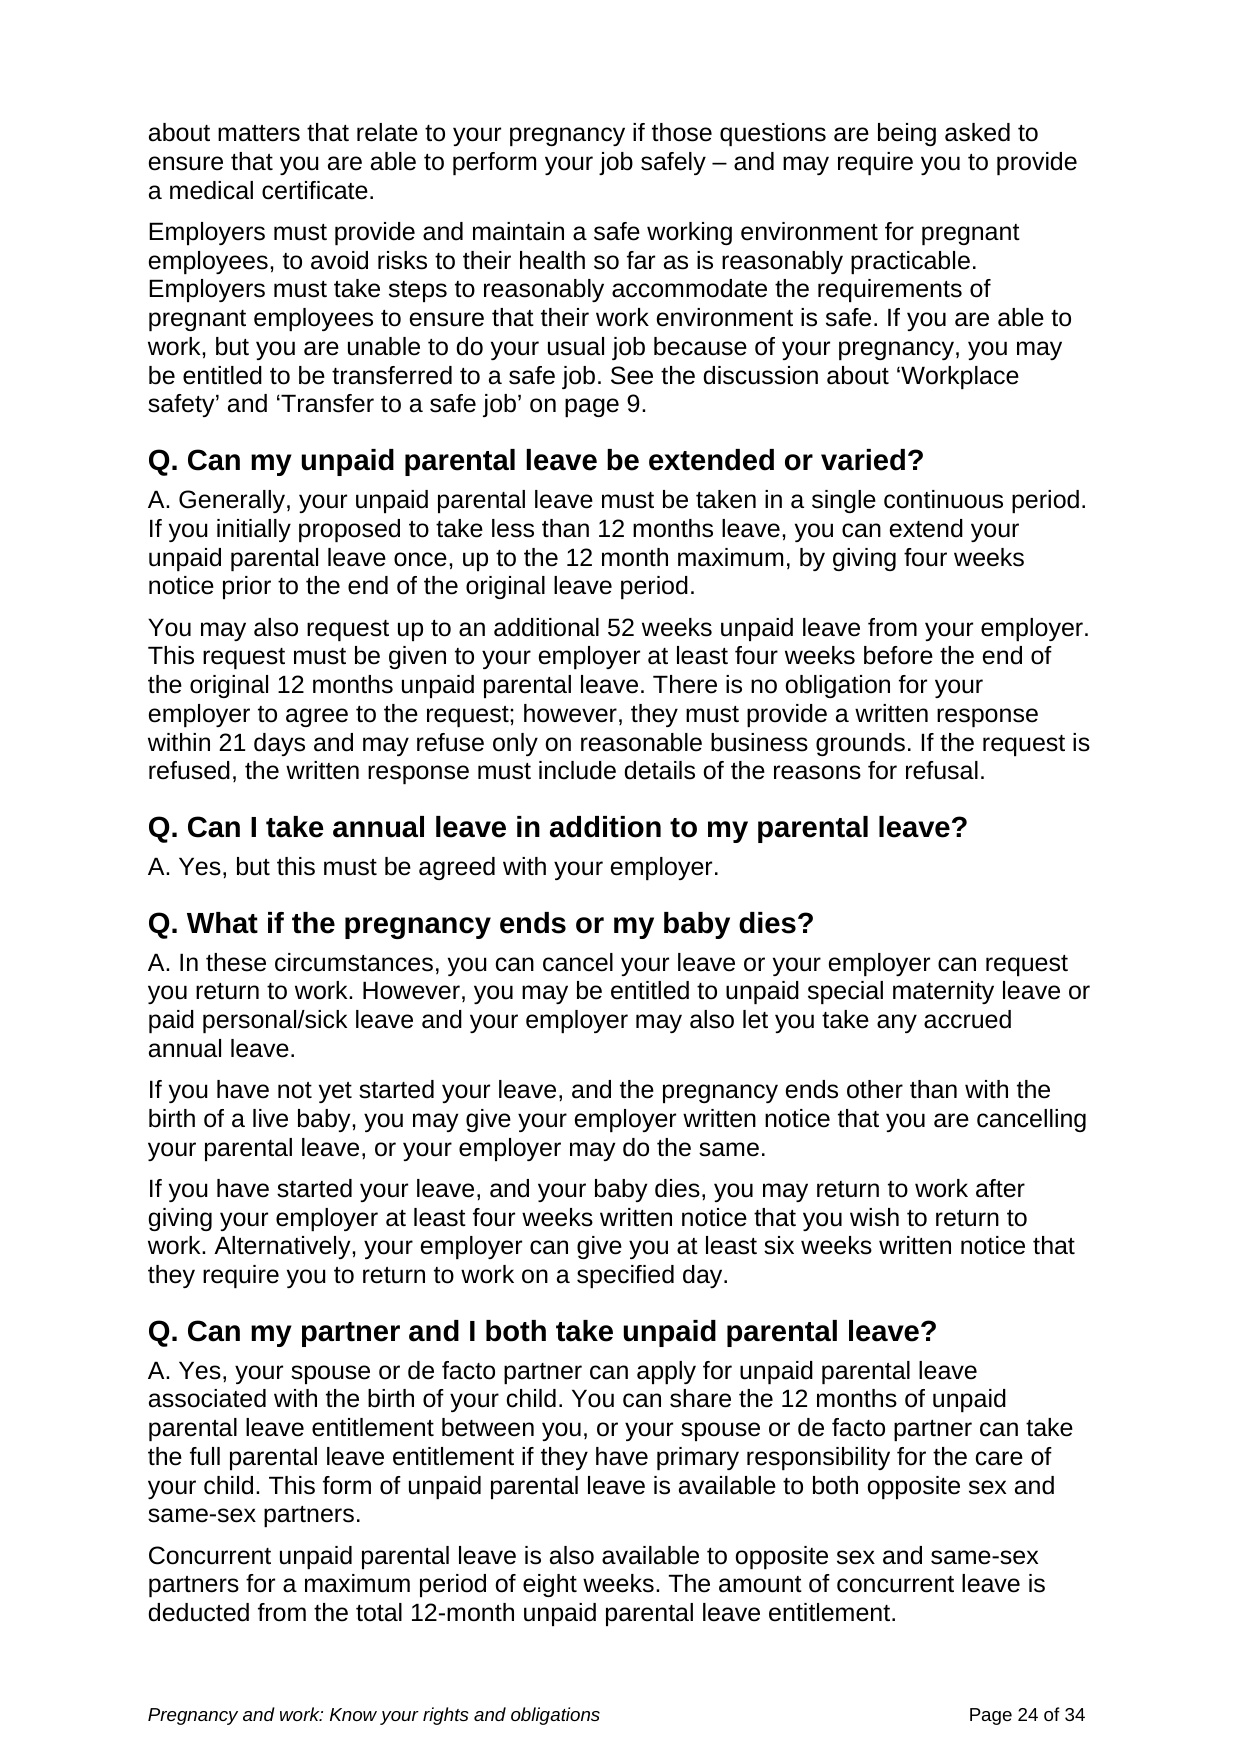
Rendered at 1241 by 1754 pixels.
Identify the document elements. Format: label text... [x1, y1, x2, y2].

text If you have started your leave, and your baby dies, you may return to work after giving your employer at least four weeks written notice that you wish to return to work. Alternatively, your employer can give you at least six weeks written notice that they require you to return to work on a specified day. [148, 1174, 1092, 1289]
text If you have not yet started your leave, and the pregnancy ends other than with the birth of a live baby, you may give your employer written notice that you are cancelling your parental leave, or your employer may do the same. [148, 1075, 1092, 1161]
subtitle Q. Can my unpaid parental leave be extended or varied? [148, 443, 1092, 477]
text You may also request up to an additional 52 weeks unpaid leave from your employer. This request must be given to your employer at least four weeks before the end of the original 12 months unpaid parental leave. There is no obligation for your employer to agree to the request; however, they must provide a written response within 21 days and may refuse only on reasonable business grounds. If the request is refused, the written response must include details of the reasons for refusal. [148, 612, 1092, 785]
subtitle Q. What if the pregnancy ends or my baby dies? [148, 906, 1092, 939]
text A. Yes, your spouse or de facto partner can apply for unpaid parental leave associated with the birth of your child. You can share the 12 months of unpaid parental leave entitlement between you, or your spouse or de facto partner can take the full parental leave entitlement if they have primary responsibility for the care of your child. This form of unpaid parental leave is available to both opposite sex and same-sex partners. [148, 1356, 1092, 1528]
subtitle Q. Can my partner and I both take unpaid parental leave? [148, 1314, 1092, 1347]
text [148, 118, 1092, 204]
text Employers must provide and maintain a safe working environment for pregnant employees, to avoid risks to their health so far as is reasonably practicable. Employers must take steps to reasonably accommodate the requirements of pregnant employees to ensure that their work environment is safe. If you are able to work, but you are unable to do your usual job because of your pregnancy, you may be entitled to be transferred to a safe job. See the discussion about ‘Workplace safety’ and ‘Transfer to a safe job’ on page 9. [148, 217, 1092, 418]
text A. In these circumstances, you can cancel your leave or your employer can request you return to work. However, you may be entitled to unpaid special maternity leave or paid personal/sick leave and your employer may also let you take any accrued annual leave. [148, 947, 1092, 1062]
subtitle Q. Can I take annual leave in addition to my parental leave? [148, 810, 1092, 843]
text A. Yes, but this must be agreed with your employer. [148, 852, 1092, 881]
text Concurrent unpaid parental leave is also available to opposite sex and same-sex partners for a maximum period of eight weeks. The amount of concurrent leave is deducted from the total 12-month unpaid parental leave entitlement. [148, 1541, 1092, 1627]
text A. Generally, your unpaid parental leave must be taken in a single continuous period. If you initially proposed to take less than 12 months leave, you can extend your unpaid parental leave once, up to the 12 month maximum, by giving four weeks notice prior to the end of the original leave period. [148, 485, 1092, 600]
